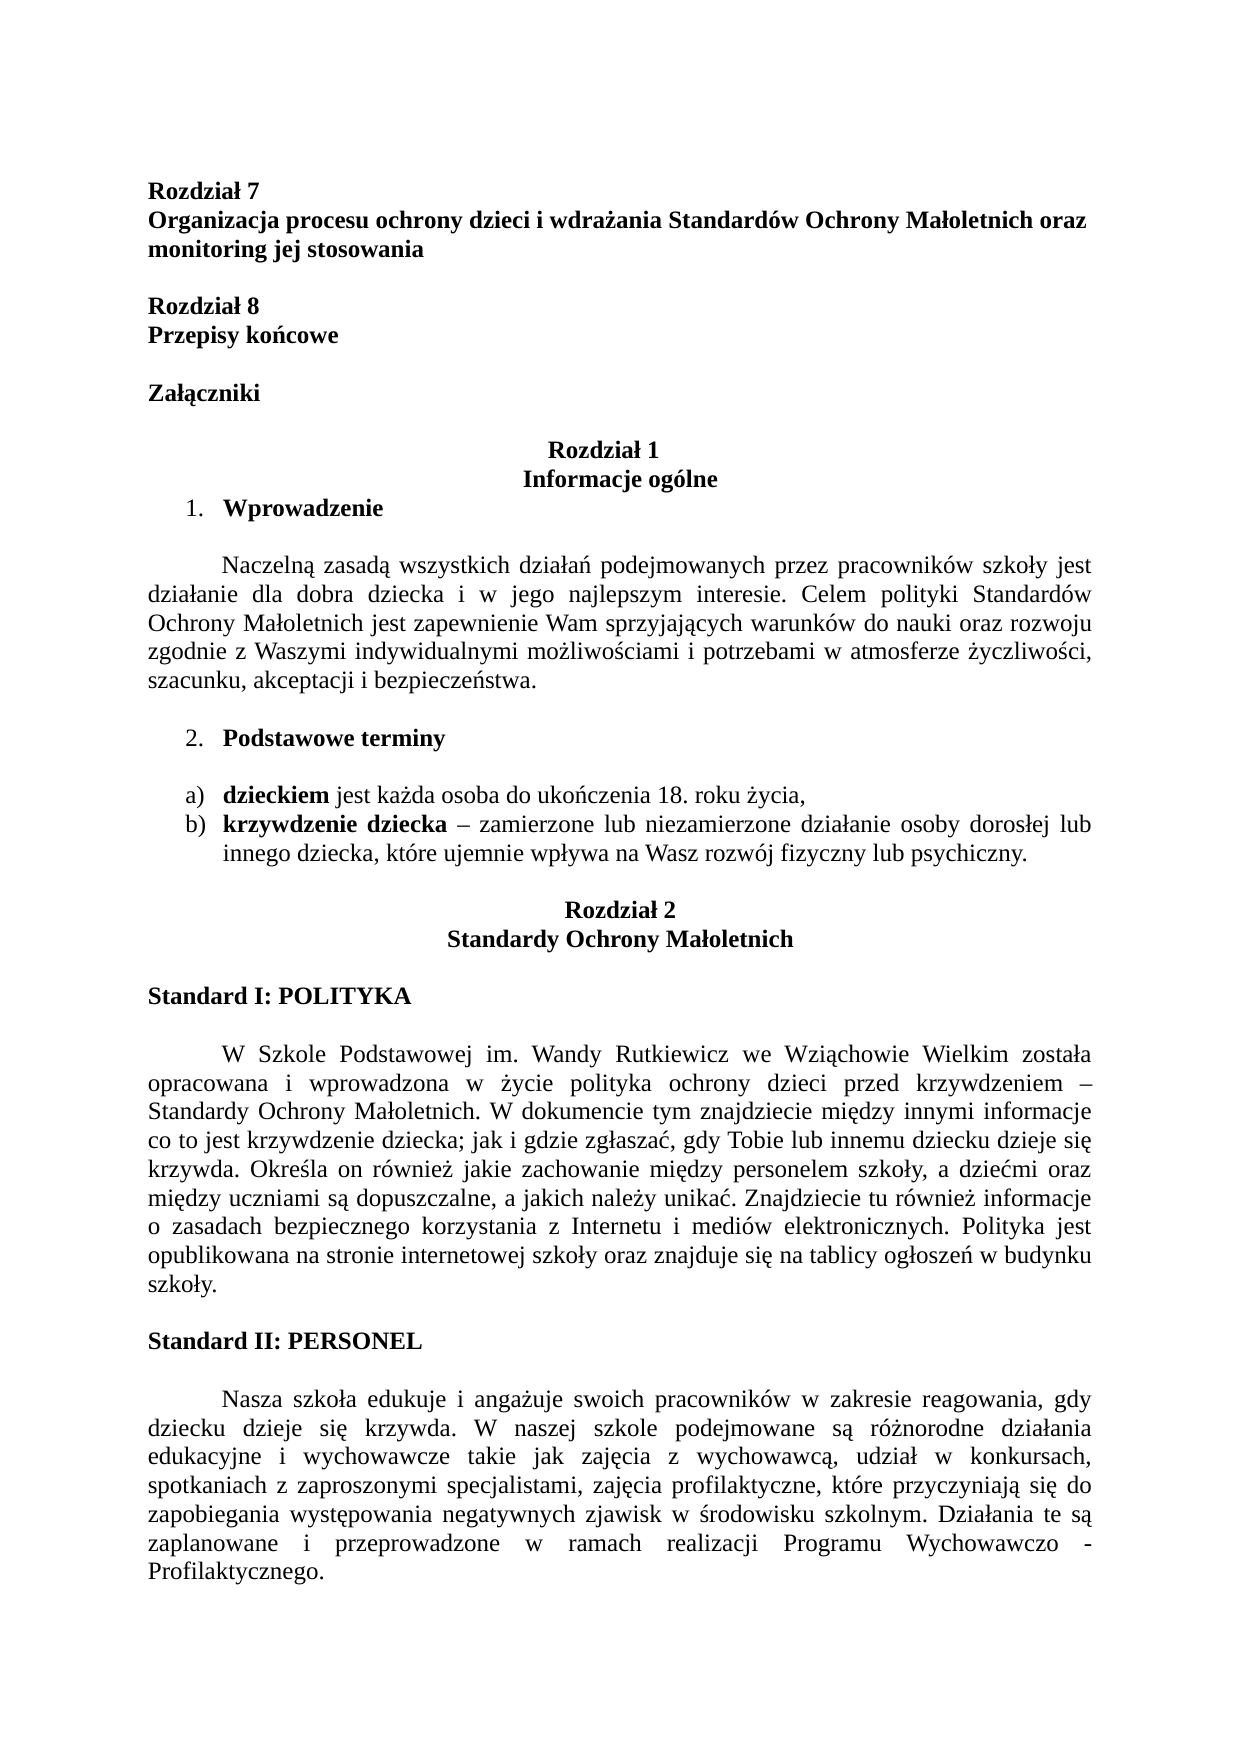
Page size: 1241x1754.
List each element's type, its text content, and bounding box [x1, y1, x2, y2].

text Standard I: POLITYKA [148, 981, 1093, 1010]
text Organizacja procesu ochrony dzieci i wdrażania Standardów Ochrony Małoletnich oraz monitoring jej stosowania [148, 205, 1093, 263]
text Nasza szkoła edukuje i angażuje swoich pracowników w zakresie reagowania, gdy dziecku dzieje się krzywda. W naszej szkole podejmowane są różnorodne działania edukacyjne i wychowawcze takie jak zajęcia z wychowawcą, udział w konkursach, spotkaniach z zaproszonymi specjalistami, zajęcia profilaktyczne, które przyczyniają się do zapobiegania występowania negatywnych zjawisk w środowisku szkolnym. Działania te są zaplanowane i przeprowadzone w ramach realizacji Programu Wychowawczo - Profilaktycznego. [148, 1384, 1093, 1585]
list Podstawowe terminy [185, 723, 1093, 751]
text Rozdział 1 [148, 435, 1093, 464]
text Standardy Ochrony Małoletnich [148, 924, 1093, 953]
list Wprowadzenie [185, 493, 1093, 521]
list dzieckiem jest każda osoba do ukończenia 18. roku życia, [185, 780, 1093, 809]
text Naczelną zasadą wszystkich działań podejmowanych przez pracowników szkoły jest działanie dla dobra dziecka i w jego najlepszym interesie. Celem polityki Standardów Ochrony Małoletnich jest zapewnienie Wam sprzyjających warunków do nauki oraz rozwoju zgodnie z Waszymi indywidualnymi możliwościami i potrzebami w atmosferze życzliwości, szacunku, akceptacji i bezpieczeństwa. [148, 550, 1093, 694]
text Rozdział 8 [148, 291, 1093, 320]
text Załączniki [148, 378, 1093, 406]
text Standard II: PERSONEL [148, 1326, 1093, 1355]
text W Szkole Podstawowej im. Wandy Rutkiewicz we Wziąchowie Wielkim została opracowana i wprowadzona w życie polityka ochrony dzieci przed krzywdzeniem – Standardy Ochrony Małoletnich. W dokumencie tym znajdziecie między innymi informacje co to jest krzywdzenie dziecka; jak i gdzie zgłaszać, gdy Tobie lub innemu dziecku dzieje się krzywda. Określa on również jakie zachowanie między personelem szkoły, a dziećmi oraz między uczniami są dopuszczalne, a jakich należy unikać. Znajdziecie tu również informacje o zasadach bezpiecznego korzystania z Internetu i mediów elektronicznych. Polityka jest opublikowana na stronie internetowej szkoły oraz znajduje się na tablicy ogłoszeń w budynku szkoły. [148, 1039, 1093, 1298]
text Informacje ogólne [148, 464, 1093, 493]
text Rozdział 2 [148, 895, 1093, 924]
text Przepisy końcowe [148, 320, 1093, 349]
text Rozdział 7 [148, 176, 1093, 205]
list krzywdzenie dziecka – zamierzone lub niezamierzone działanie osoby dorosłej lub innego dziecka, które ujemnie wpływa na Wasz rozwój fizyczny lub psychiczny. [185, 809, 1093, 866]
